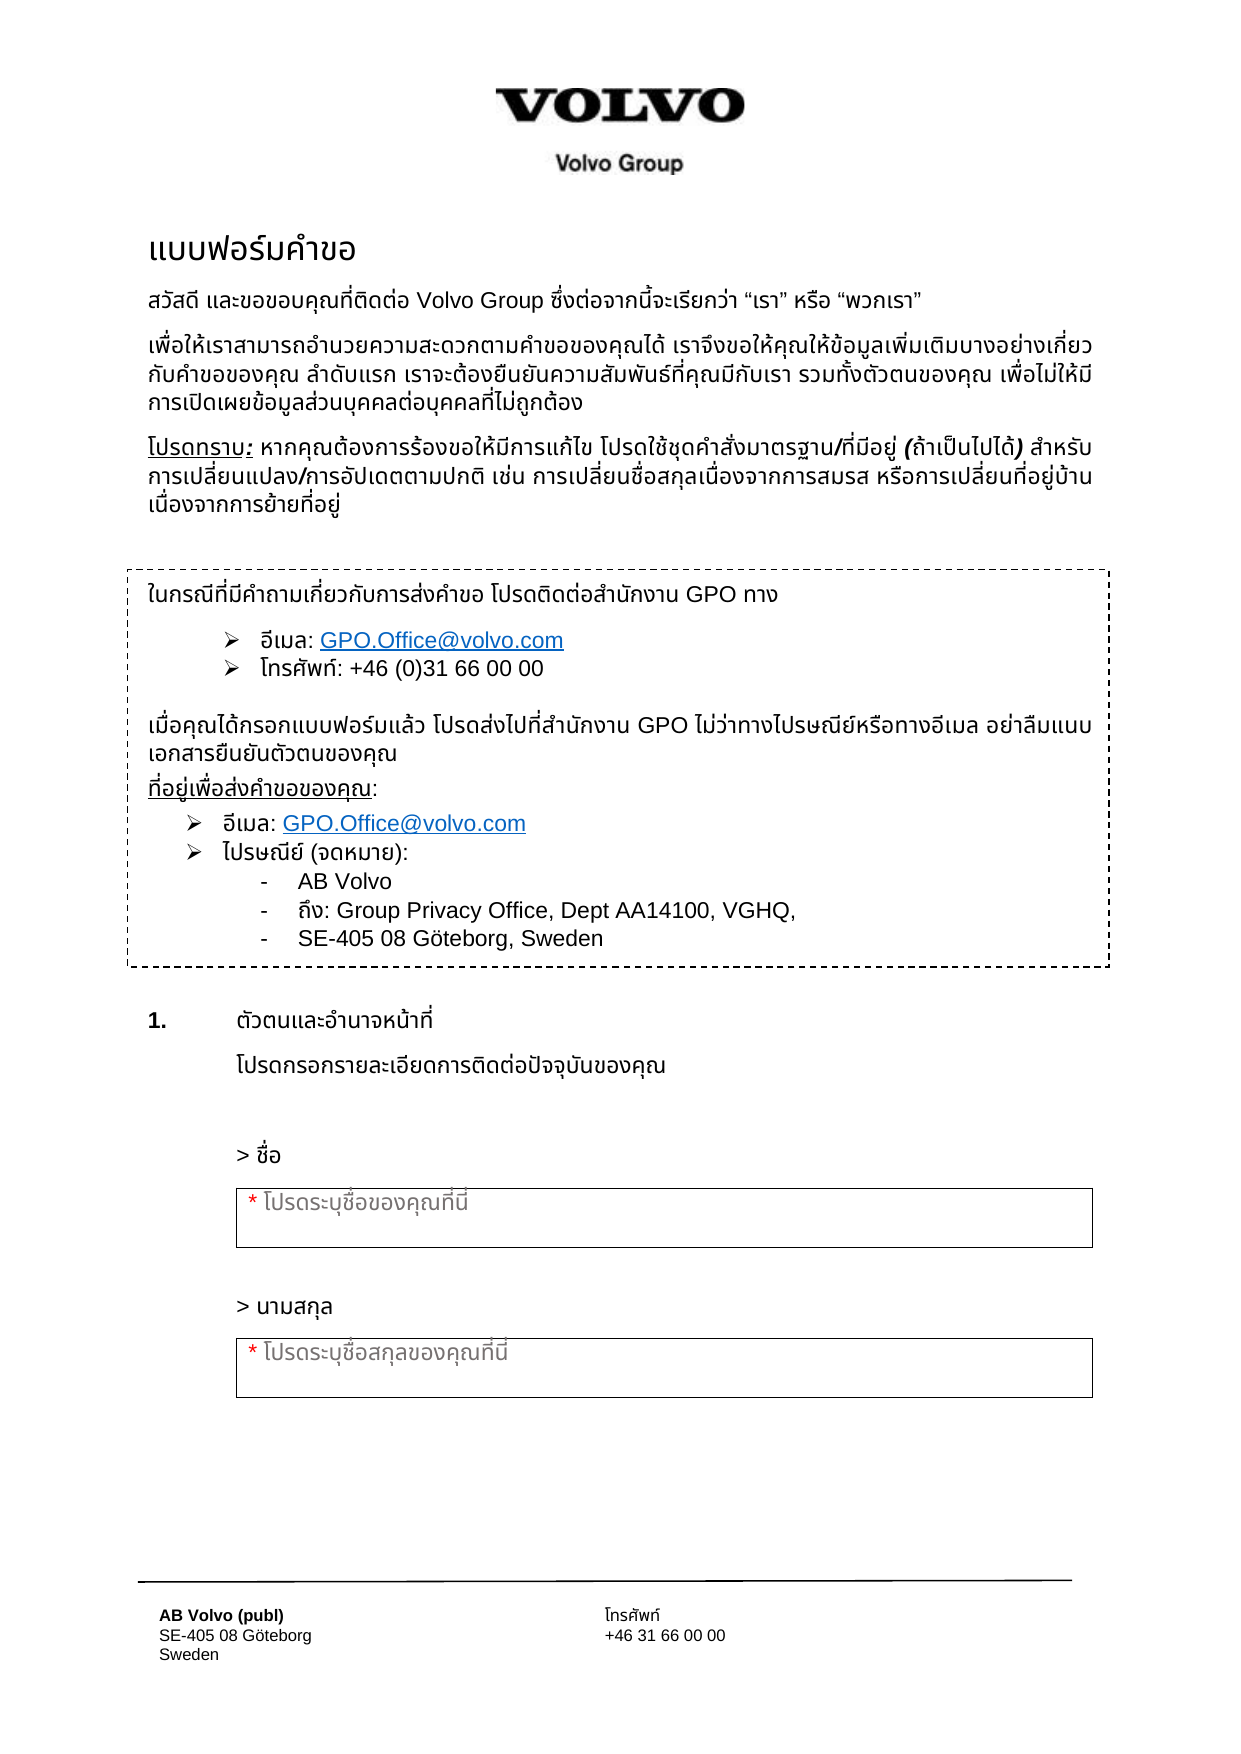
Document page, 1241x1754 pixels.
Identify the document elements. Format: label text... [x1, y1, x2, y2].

text เมื่อคุณได้กรอกแบบฟอร์มแล้ว โปรดส่งไปที่สำนักงาน GPO ไม่ว่าทางไปรษณีย์หรือทางอีเมล อย่าลืมแนบเอกสารยืนยันตัวตนของคุณ [148, 712, 1093, 767]
text > ชื่อ [236, 1142, 1093, 1169]
list ไปรษณีย์ (จดหมาย): [185, 838, 1093, 866]
picture [495, 88, 745, 175]
text แบบฟอร์มคำขอ [148, 229, 1093, 268]
list โทรศัพท์: +46 (0)31 66 00 00 [223, 655, 1093, 681]
list ถึง: Group Privacy Office, Dept AA14100, VGHQ, [260, 897, 1093, 923]
text ในกรณีที่มีคำถามเกี่ยวกับการส่งคำขอ โปรดติดต่อสำนักงาน GPO ทาง [148, 581, 1093, 608]
table_header * โปรดระบุชื่อของคุณที่นี่ [237, 1189, 1092, 1247]
list อีเมล: GPO.Office@volvo.com [223, 627, 1093, 653]
list AB Volvo [260, 868, 1093, 895]
text โปรดทราบ: หากคุณต้องการร้องขอให้มีการแก้ไข โปรดใช้ชุดคำสั่งมาตรฐาน/ที่มีอยู่ (ถ้าเป็นไปได้) สำหรับการเปลี่ยนแปลง/การอัปเดตตามปกติ เช่น การเปลี่ยนชื่อสกุลเนื่องจากการสมรส หรือการเปลี่ยนที่อยู่บ้านเนื่องจากการย้ายที่อยู่ [148, 434, 1093, 518]
text สวัสดี และขอขอบคุณที่ติดต่อ Volvo Group ซึ่งต่อจากนี้จะเรียกว่า “เรา” หรือ “พวกเรา” [148, 287, 1093, 314]
subtitle ตัวตนและอำนาจหน้าที่ [148, 1007, 1093, 1033]
text ที่อยู่เพื่อส่งคำขอของคุณ: [148, 775, 1093, 801]
text > นามสกุล [236, 1293, 1093, 1319]
list อีเมล: GPO.Office@volvo.com [185, 810, 1093, 836]
list SE-405 08 Göteborg, Sweden [260, 925, 1093, 952]
text เพื่อให้เราสามารถอำนวยความสะดวกตามคำขอของคุณได้ เราจึงขอให้คุณให้ข้อมูลเพิ่มเติมบางอย่างเกี่ยวกับคำขอของคุณ ลำดับแรก เราจะต้องยืนยันความสัมพันธ์ที่คุณมีกับเรา รวมทั้งตัวตนของคุณ เพื่อไม่ให้มีการเปิดเผยข้อมูลส่วนบุคคลต่อบุคคลที่ไม่ถูกต้อง [148, 332, 1093, 416]
table_header * โปรดระบุชื่อสกุลของคุณที่นี่ [237, 1339, 1092, 1397]
text โปรดกรอกรายละเอียดการติดต่อปัจจุบันของคุณ [236, 1052, 1093, 1078]
